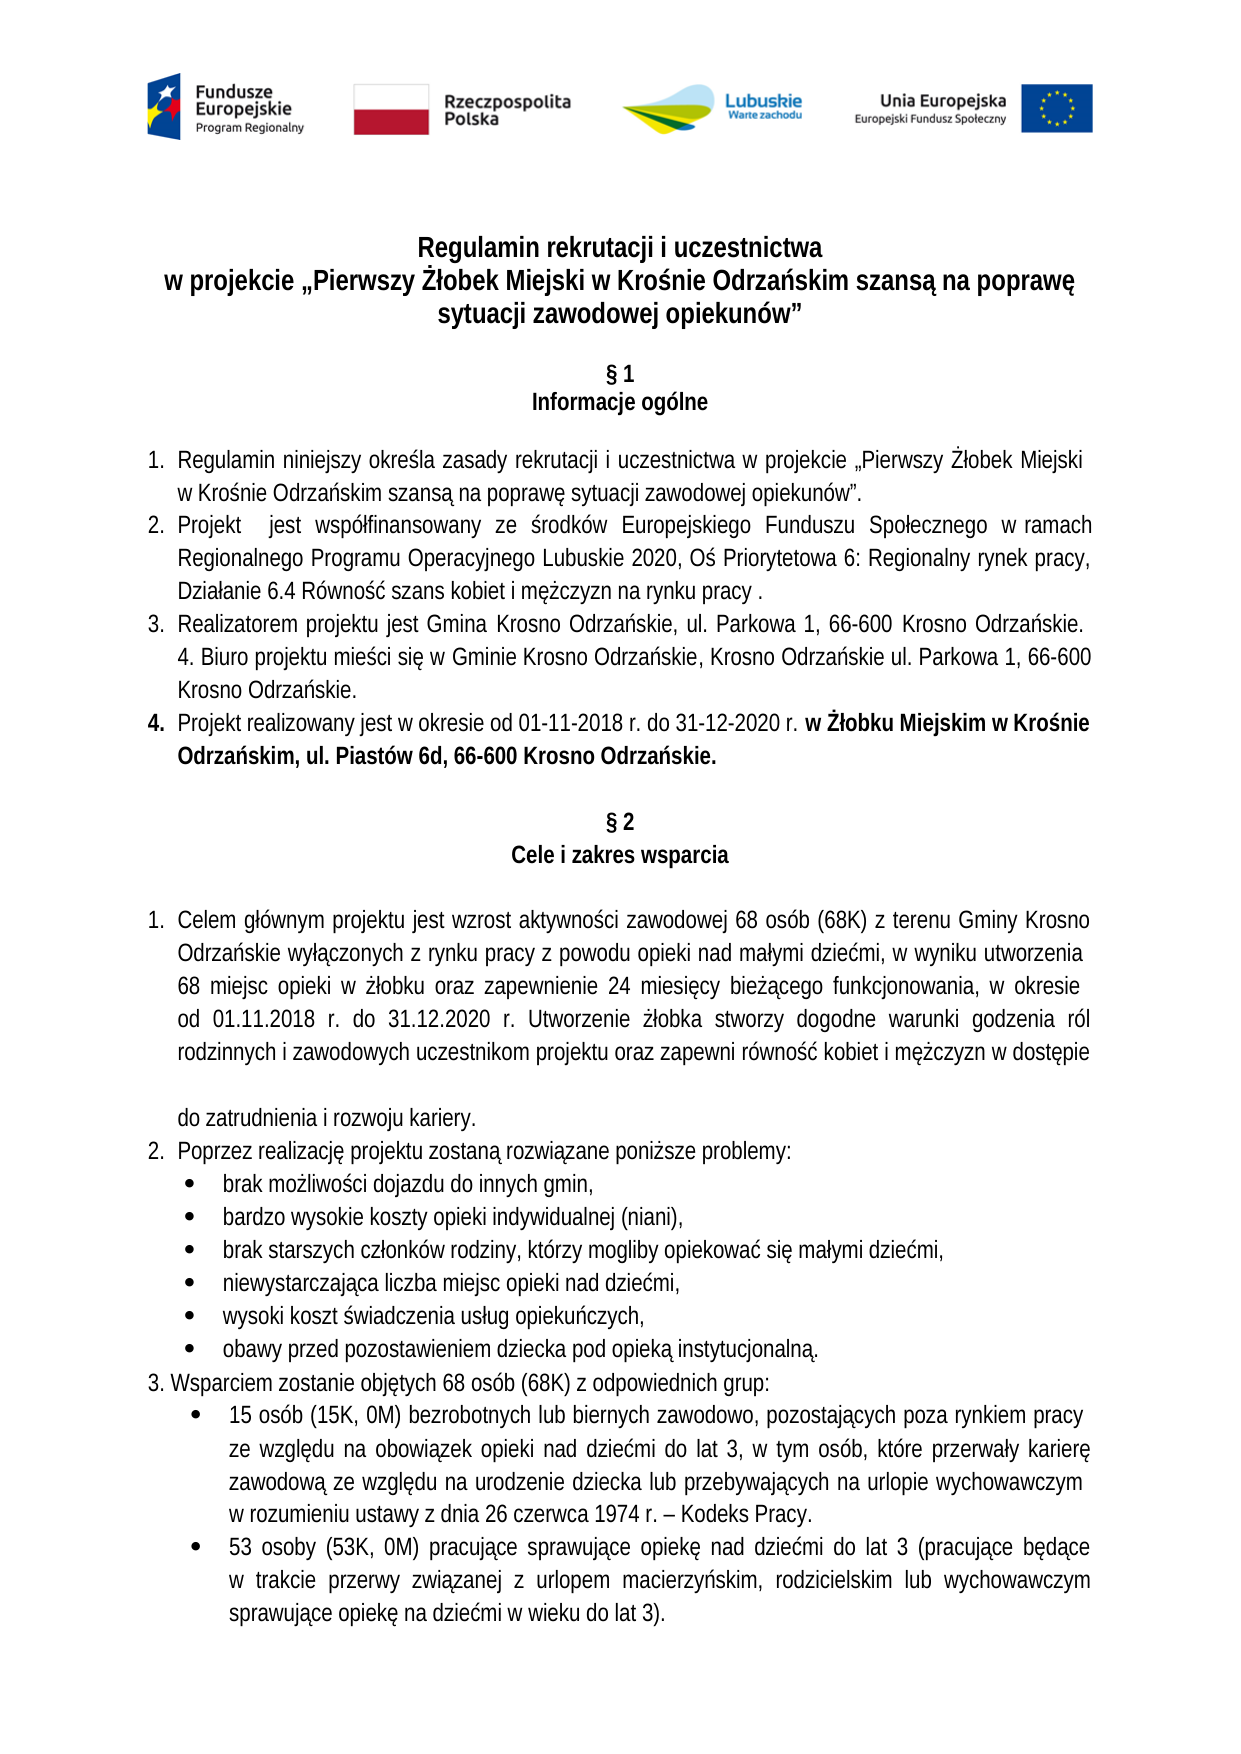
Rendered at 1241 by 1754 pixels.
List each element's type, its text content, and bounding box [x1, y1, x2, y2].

list obawy przed pozostawieniem dziecka pod opieką instytucjonalną. [185, 1334, 1093, 1363]
list wysoki koszt świadczenia usług opiekuńczych, [185, 1301, 1093, 1330]
list 15 osób (15K, 0M) bezrobotnych lub biernych zawodowo, pozostających poza rynkiem pracy ze względu na obowiązek opieki nad dziećmi do lat 3, w tym osób, które przerwały karierę zawodową ze względu na urodzenie dziecka lub przebywających na urlopie wychowawczym w rozumieniu ustawy z dnia 26 czerwca 1974 r. – Kodeks Pracy. [191, 1401, 1093, 1528]
list Regulamin niniejszy określa zasady rekrutacji i uczestnictwa w projekcie „Pierwszy Żłobek Miejski w Krośnie Odrzańskim szansą na poprawę sytuacji zawodowej opiekunów”. [148, 445, 1093, 506]
list 53 osoby (53K, 0M) pracujące sprawujące opiekę nad dziećmi do lat 3 (pracujące będące w trakcie przerwy związanej z urlopem macierzyńskim, rodzicielskim lub wychowawczym sprawujące opiekę na dziećmi w wieku do lat 3). [191, 1532, 1093, 1627]
list Projekt realizowany jest w okresie od 01-11-2018 r. do 31-12-2020 r. w Żłobku Miejskim w Krośnie Odrzańskim, ul. Piastów 6d, 66-600 Krosno Odrzańskie. [148, 708, 1093, 769]
list brak możliwości dojazdu do innych gmin, [185, 1169, 1093, 1198]
list bardzo wysokie koszty opieki indywidualnej (niani), [185, 1202, 1093, 1231]
list Realizatorem projektu jest Gmina Krosno Odrzańskie, ul. Parkowa 1, 66-600 Krosno Odrzańskie. 4. Biuro projektu mieści się w Gminie Krosno Odrzańskie, Krosno Odrzańskie ul. Parkowa 1, 66-600 Krosno Odrzańskie. [148, 609, 1093, 704]
list Celem głównym projektu jest wzrost aktywności zawodowej 68 osób (68K) z terenu Gminy Krosno Odrzańskie wyłączonych z rynku pracy z powodu opieki nad małymi dziećmi, w wyniku utworzenia 68 miejsc opieki w żłobku oraz zapewnienie 24 miesięcy bieżącego funkcjonowania, w okresie od 01.11.2018 r. do 31.12.2020 r. Utworzenie żłobka stworzy dogodne warunki godzenia ról rodzinnych i zawodowych uczestnikom projektu oraz zapewni równość kobiet i mężczyzn w dostępie do zatrudnienia i rozwoju kariery. [148, 906, 1093, 1132]
picture [147, 73, 1093, 140]
text 3. Wsparciem zostanie objętych 68 osób (68K) z odpowiednich grup: [148, 1368, 1093, 1396]
text § 1 Informacje ogólne [148, 330, 1093, 416]
list niewystarczająca liczba miejsc opieki nad dziećmi, [185, 1268, 1093, 1297]
list Poprzez realizację projektu zostaną rozwiązane poniższe problemy: [148, 1136, 1093, 1164]
list brak starszych członków rodziny, którzy mogliby opiekować się małymi dziećmi, [185, 1235, 1093, 1264]
list Projekt jest współfinansowany ze środków Europejskiego Funduszu Społecznego w ramach Regionalnego Programu Operacyjnego Lubuskie 2020, Oś Priorytetowa 6: Regionalny rynek pracy, Działanie 6.4 Równość szans kobiet i mężczyzn na rynku pracy . [148, 511, 1093, 605]
text Regulamin rekrutacji i uczestnictwa w projekcie „Pierwszy Żłobek Miejski w Krośnie Odrzańskim szansą na poprawę sytuacji zawodowej opiekunów” [148, 230, 1093, 330]
text § 2 Cele i zakres wsparcia [148, 807, 1093, 868]
